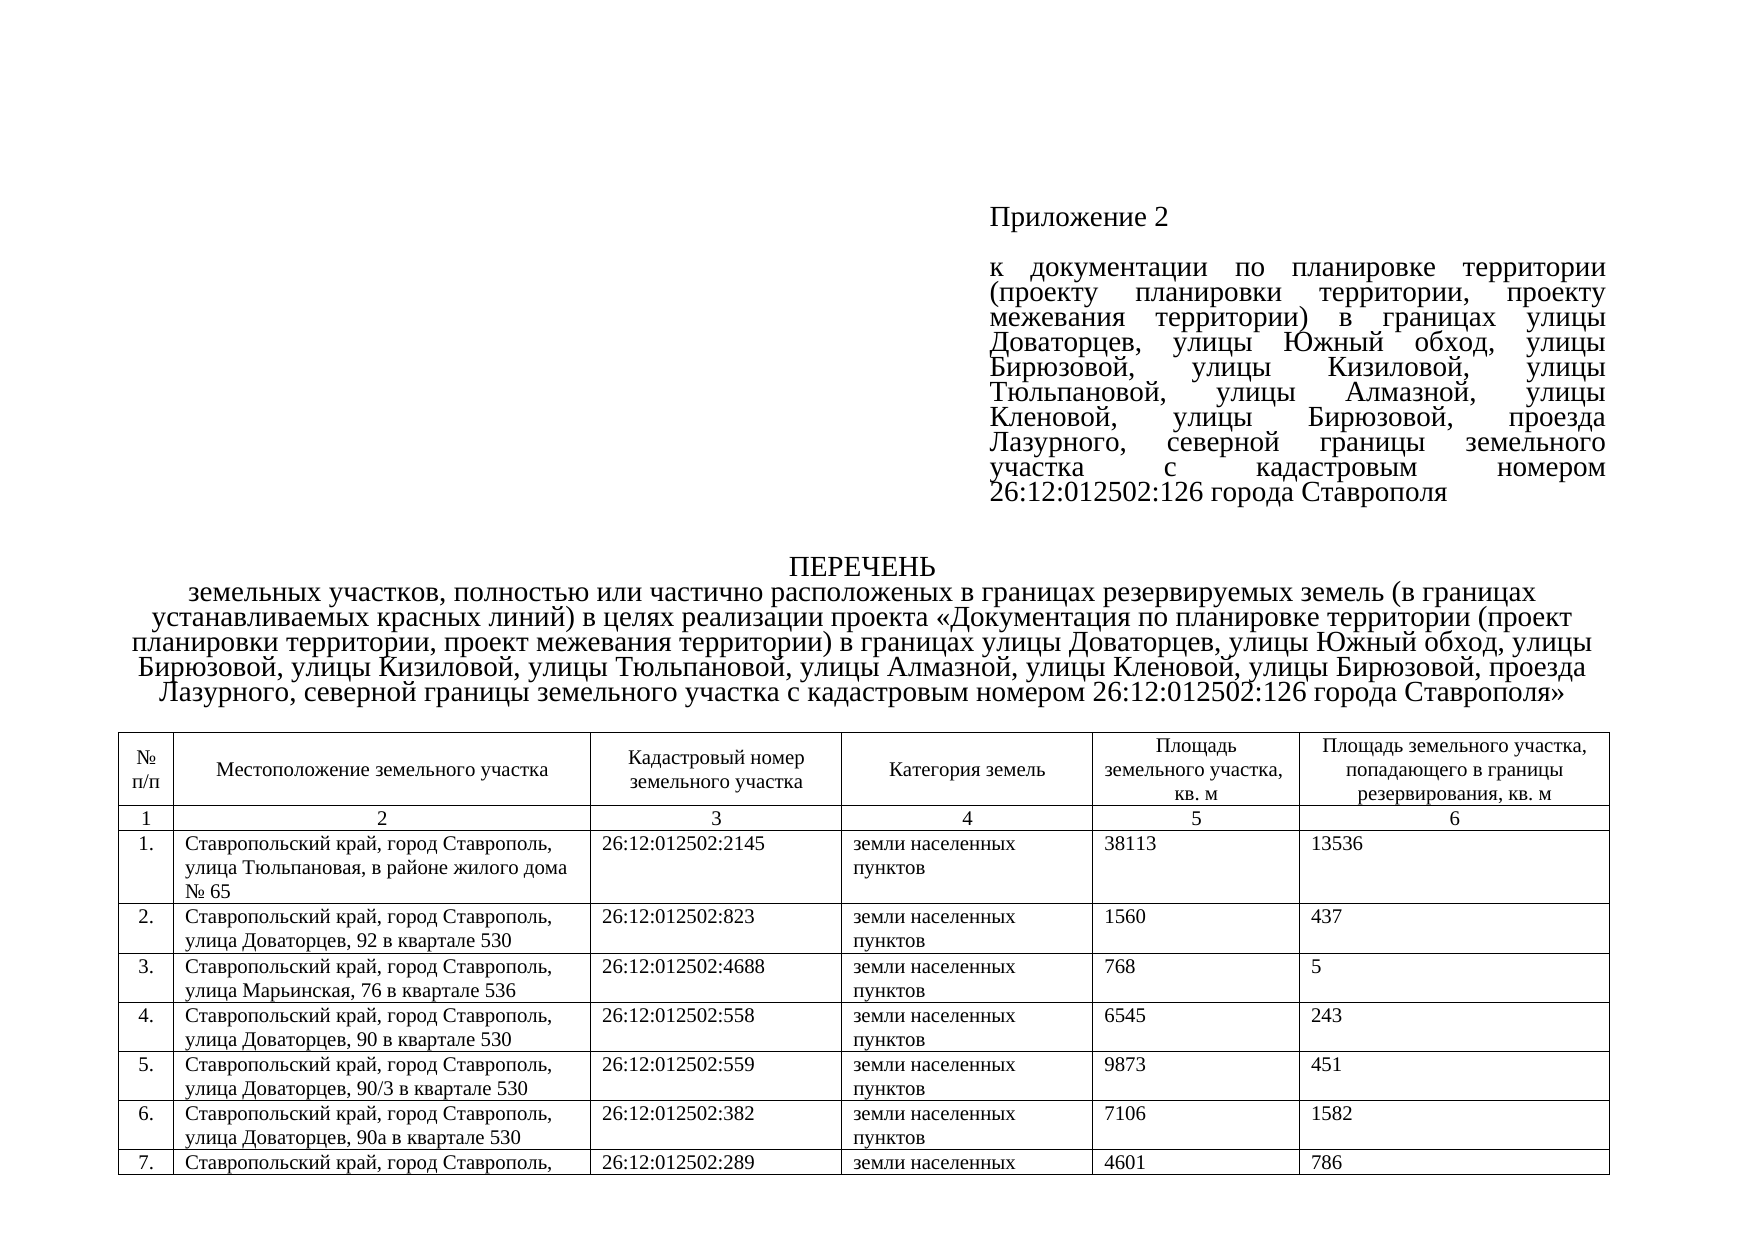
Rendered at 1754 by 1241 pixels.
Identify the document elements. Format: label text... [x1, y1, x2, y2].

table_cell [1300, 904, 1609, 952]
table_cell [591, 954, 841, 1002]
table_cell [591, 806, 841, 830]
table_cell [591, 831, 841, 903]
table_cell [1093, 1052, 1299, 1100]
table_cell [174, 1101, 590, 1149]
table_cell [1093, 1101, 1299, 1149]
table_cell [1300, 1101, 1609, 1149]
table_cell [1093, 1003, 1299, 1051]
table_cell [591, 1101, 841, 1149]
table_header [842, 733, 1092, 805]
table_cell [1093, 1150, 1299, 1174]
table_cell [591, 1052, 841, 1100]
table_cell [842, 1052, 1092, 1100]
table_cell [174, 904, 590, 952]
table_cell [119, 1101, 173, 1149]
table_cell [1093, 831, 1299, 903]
text земельных участков, полностью или частично расположеных в границах резервируемых земель (в границах устанавливаемых красных линий) в целях реализации проекта «Документация по планировке территории (проект планировки территории, проект межевания территории) в границах улицы Доваторцев, улицы Южный обход, улицы Бирюзовой, улицы Кизиловой, улицы Тюльпановой, улицы Алмазной, улицы Кленовой, улицы Бирюзовой, проезда Лазурного, северной границы земельного участка с кадастровым номером 26:12:012502:126 города Ставрополя» [118, 582, 1606, 707]
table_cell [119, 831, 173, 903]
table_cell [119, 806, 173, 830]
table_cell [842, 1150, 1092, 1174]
text к документации по планировке территории (проекту планировки территории, проекту межевания территории) в границах улицы Доваторцев, улицы Южный обход, улицы Бирюзовой, улицы Кизиловой, улицы Тюльпановой, улицы Алмазной, улицы Кленовой, улицы Бирюзовой, проезда Лазурного, северной границы земельного участка с кадастровым номером 26:12:012502:126 города Ставрополя [989, 257, 1606, 507]
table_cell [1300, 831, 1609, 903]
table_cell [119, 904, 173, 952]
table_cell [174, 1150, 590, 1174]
text ПЕРЕЧЕНЬ [118, 557, 1606, 582]
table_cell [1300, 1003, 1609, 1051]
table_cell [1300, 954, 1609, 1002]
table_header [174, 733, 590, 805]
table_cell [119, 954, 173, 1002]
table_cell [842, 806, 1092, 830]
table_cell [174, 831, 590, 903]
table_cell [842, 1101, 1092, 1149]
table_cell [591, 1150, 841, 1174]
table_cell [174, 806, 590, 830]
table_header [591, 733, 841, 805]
text Приложение 2 [989, 207, 1606, 232]
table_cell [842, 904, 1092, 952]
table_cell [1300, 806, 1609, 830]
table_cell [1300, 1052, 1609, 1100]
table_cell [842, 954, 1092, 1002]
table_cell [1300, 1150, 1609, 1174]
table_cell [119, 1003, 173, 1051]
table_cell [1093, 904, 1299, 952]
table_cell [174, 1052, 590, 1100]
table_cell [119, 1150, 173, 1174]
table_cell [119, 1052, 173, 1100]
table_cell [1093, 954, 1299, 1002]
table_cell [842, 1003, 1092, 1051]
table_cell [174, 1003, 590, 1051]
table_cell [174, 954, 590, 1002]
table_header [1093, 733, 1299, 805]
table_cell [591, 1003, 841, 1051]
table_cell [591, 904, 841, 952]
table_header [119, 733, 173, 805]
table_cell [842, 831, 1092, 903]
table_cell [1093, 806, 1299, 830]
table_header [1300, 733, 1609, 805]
